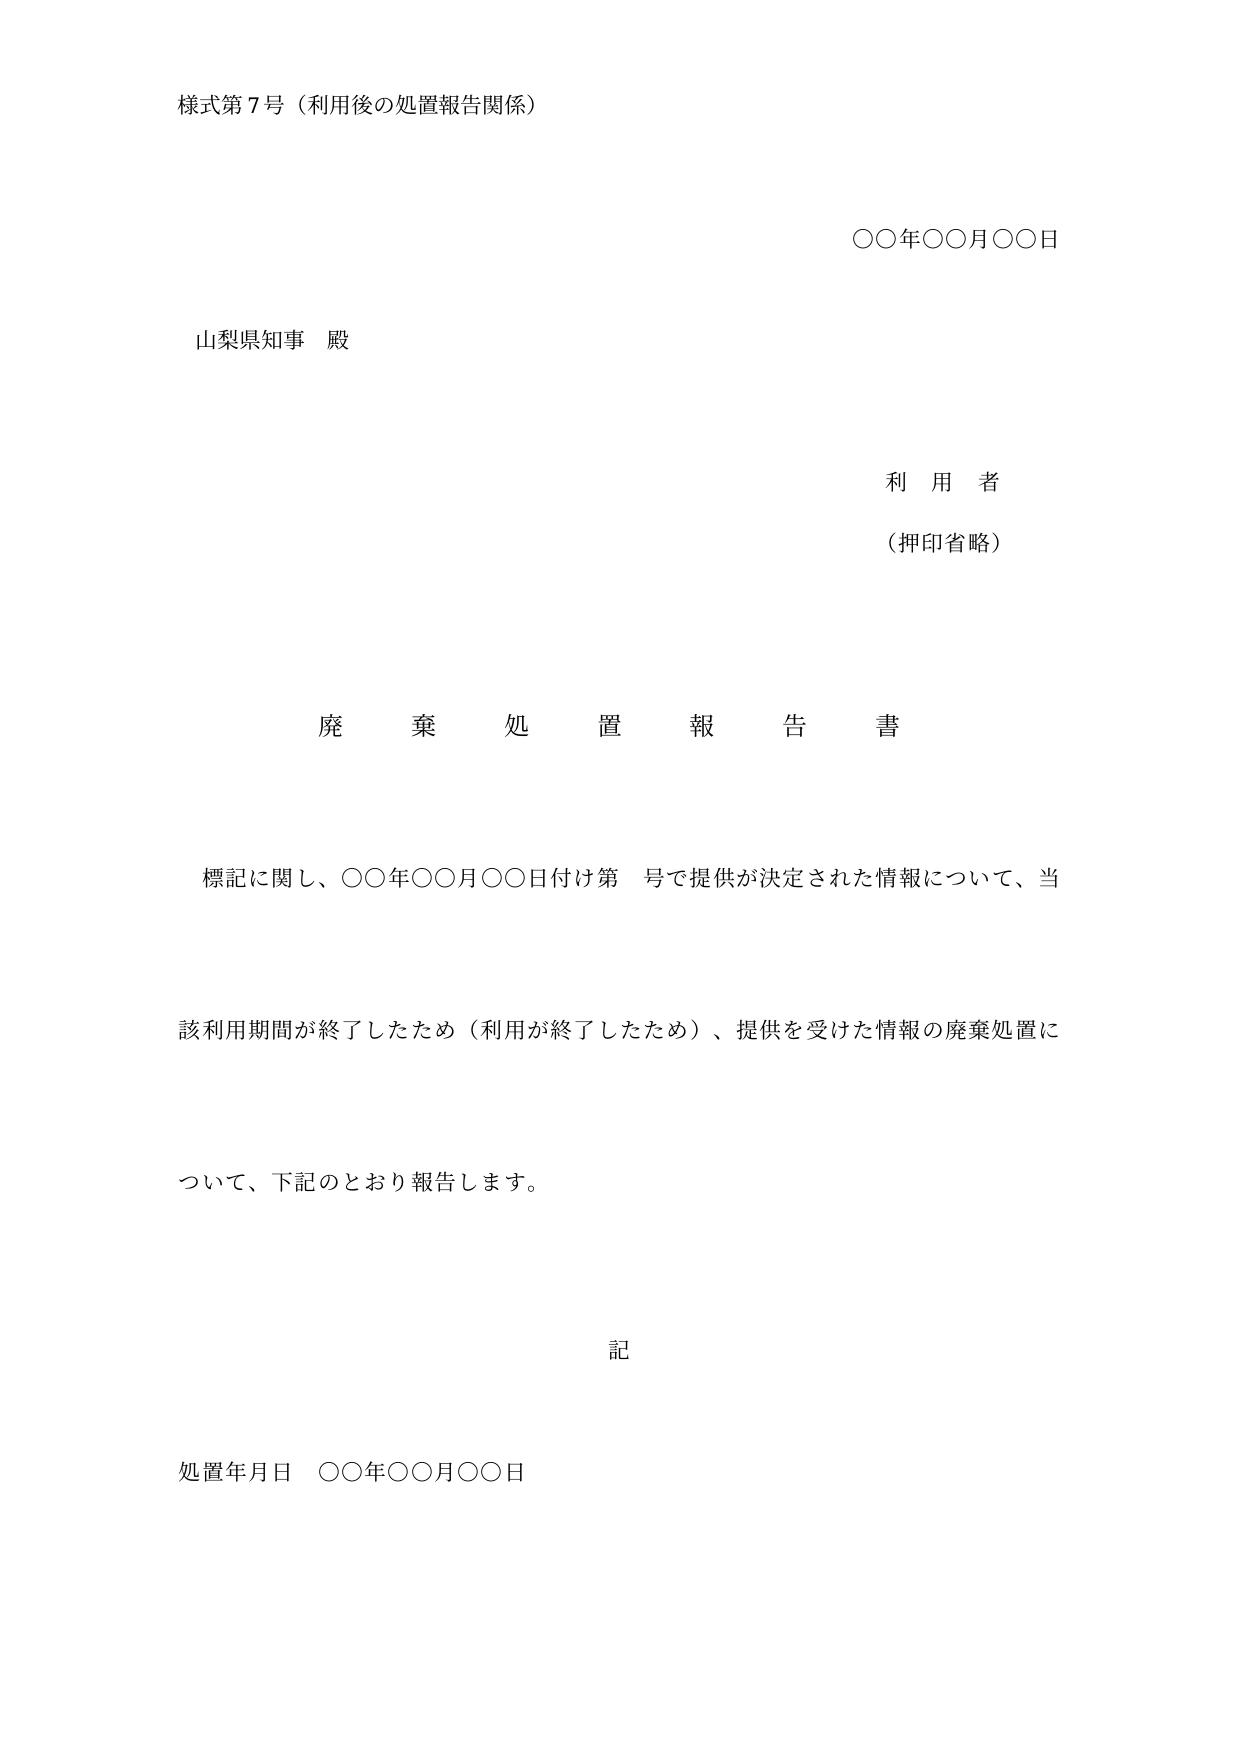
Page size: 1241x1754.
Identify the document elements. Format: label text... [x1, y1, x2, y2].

text 利 用 者 [179, 451, 1001, 512]
text 処置年月日 〇〇年〇〇月〇〇日 [179, 1440, 1061, 1501]
text 標記に関し、〇〇年〇〇月〇〇日付け第 号で提供が決定された情報について、当該利用期間が終了したため（利用が終了したため）、提供を受けた情報の廃棄処置について、下記のとおり報告します。 [179, 846, 1061, 1211]
subtitle 記 [179, 1318, 1061, 1379]
text 廃 棄 処 置 報 告 書 [179, 694, 1061, 755]
text 〇〇年〇〇月〇〇日 [179, 207, 1061, 268]
text （押印省略） [219, 512, 1014, 572]
